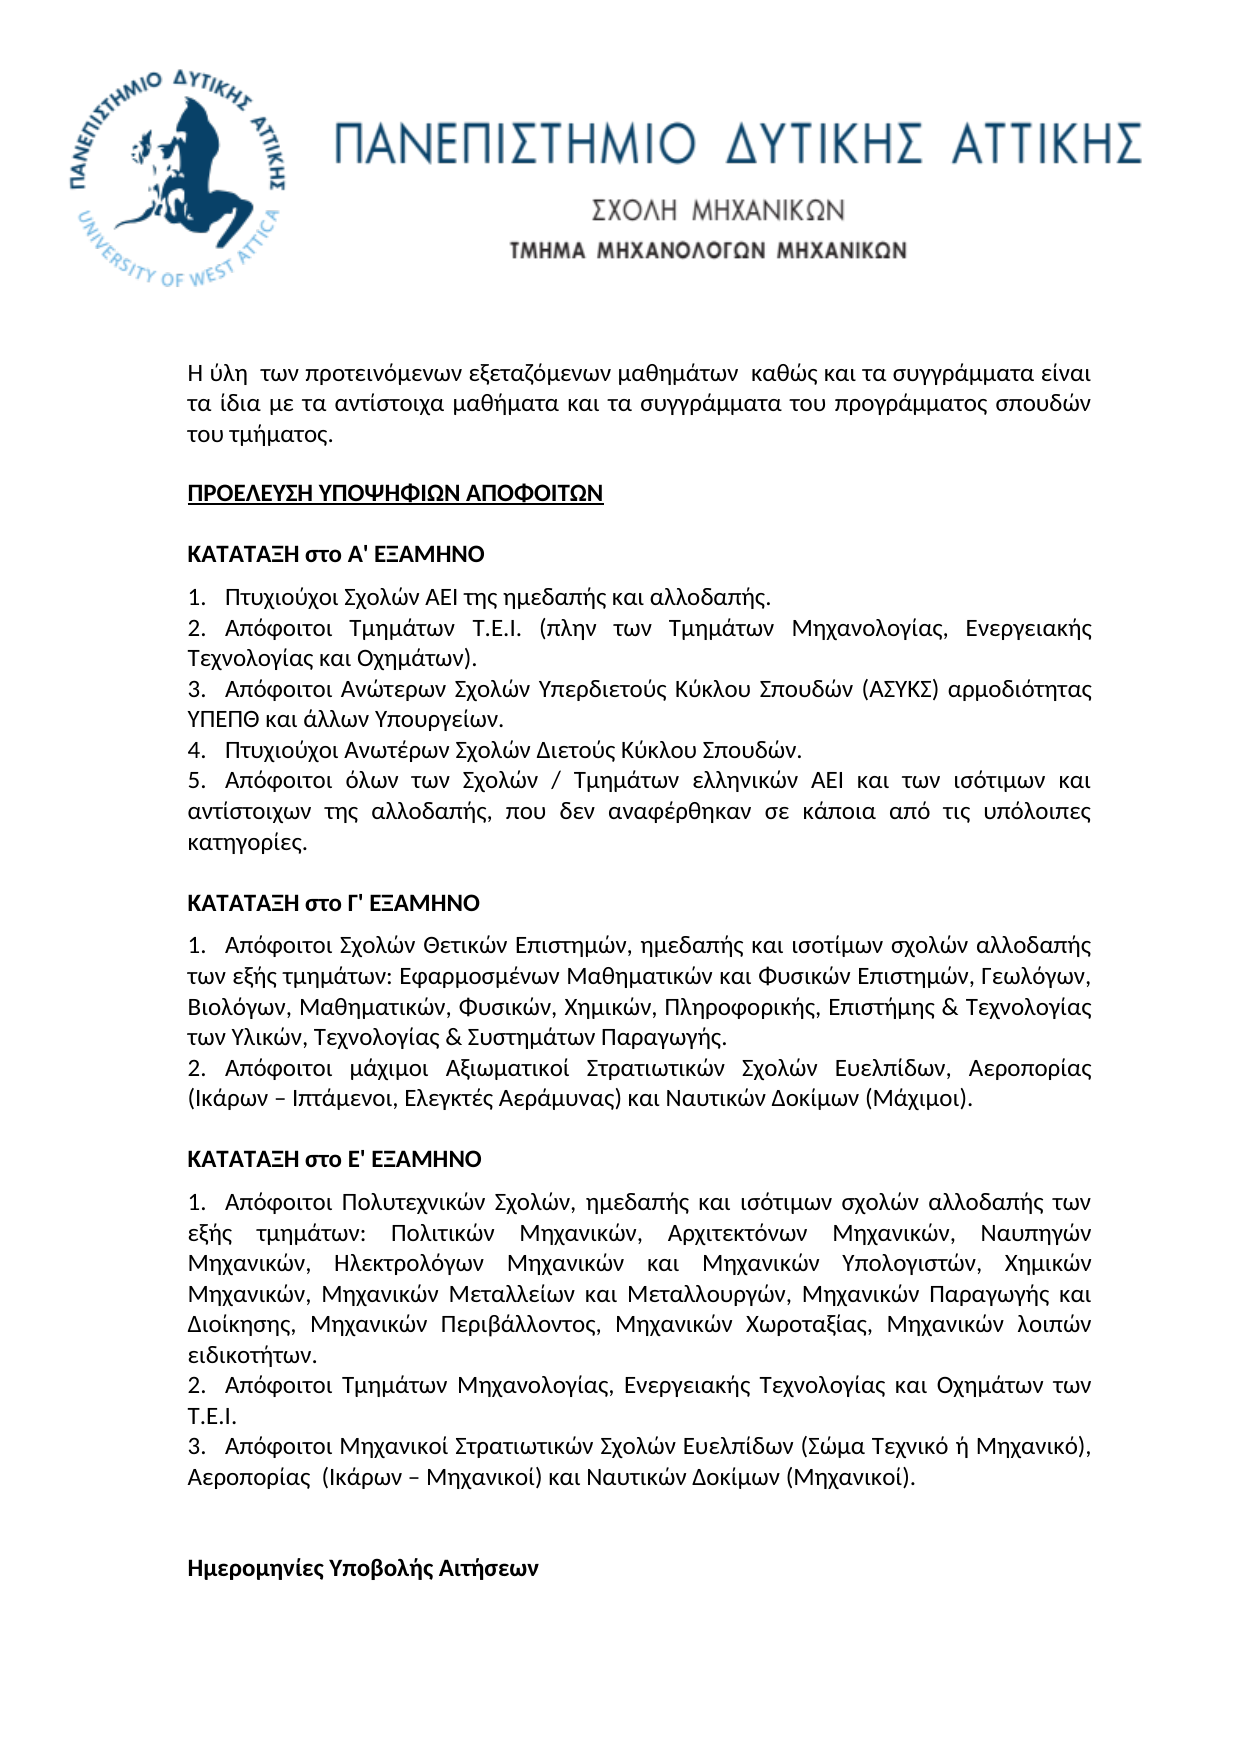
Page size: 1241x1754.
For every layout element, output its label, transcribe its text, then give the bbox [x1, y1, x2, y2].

list Απόφοιτοι όλων των Σχολών / Τμημάτων ελληνικών ΑΕΙ και των ισότιμων και αντίστοιχων της αλλοδαπής, που δεν αναφέρθηκαν σε κάποια από τις υπόλοιπες κατηγορίες. [187, 764, 1093, 856]
list Πτυχιούχοι Σχολών ΑΕΙ της ημεδαπής και αλλοδαπής. [187, 581, 1093, 612]
text ΚΑΤΑΤΑΞΗ στο Α' ΕΞΑΜΗΝΟ [187, 538, 1093, 569]
text ΚΑΤΑΤΑΞΗ στο Ε' ΕΞΑΜΗΝΟ [187, 1143, 1093, 1174]
list Απόφοιτοι μάχιμοι Αξιωματικοί Στρατιωτικών Σχολών Ευελπίδων, Αεροπορίας (Ικάρων – Ιπτάμενοι, Ελεγκτές Αεράμυνας) και Ναυτικών Δοκίμων (Μάχιμοι). [187, 1052, 1093, 1113]
text Ημερομηνίες Υποβολής Αιτήσεων [187, 1553, 1093, 1583]
list Απόφοιτοι Τμημάτων Μηχανολογίας, Ενεργειακής Τεχνολογίας και Οχημάτων των Τ.Ε.Ι. [187, 1369, 1093, 1431]
list Απόφοιτοι Ανώτερων Σχολών Υπερδιετούς Κύκλου Σπουδών (ΑΣΥΚΣ) αρμοδιότητας ΥΠΕΠΘ και άλλων Υπουργείων. [187, 673, 1093, 734]
list Απόφοιτοι Σχολών Θετικών Επιστημών, ημεδαπής και ισοτίμων σχολών αλλοδαπής των εξής τμημάτων: Εφαρμοσμένων Μαθηματικών και Φυσικών Επιστημών, Γεωλόγων, Βιολόγων, Μαθηματικών, Φυσικών, Χημικών, Πληροφορικής, Επιστήμης & Τεχνολογίας των Υλικών, Τεχνολογίας & Συστημάτων Παραγωγής. [187, 930, 1093, 1052]
list Πτυχιούχοι Ανωτέρων Σχολών Διετούς Κύκλου Σπουδών. [187, 734, 1093, 764]
text Η ύλη των προτεινόμενων εξεταζόμενων μαθημάτων καθώς και τα συγγράμματα είναι τα ίδια με τα αντίστοιχα μαθήματα και τα συγγράμματα του προγράμματος σπουδών του τμήματος. [187, 150, 1093, 448]
list Απόφοιτοι Μηχανικοί Στρατιωτικών Σχολών Ευελπίδων (Σώμα Τεχνικό ή Μηχανικό), Αεροπορίας (Ικάρων – Μηχανικοί) και Ναυτικών Δοκίμων (Μηχανικοί). [187, 1431, 1093, 1492]
list Απόφοιτοι Τμημάτων Τ.Ε.Ι. (πλην των Τμημάτων Μηχανολογίας, Ενεργειακής Τεχνολογίας και Οχημάτων). [187, 612, 1093, 673]
list Απόφοιτοι Πολυτεχνικών Σχολών, ημεδαπής και ισότιμων σχολών αλλοδαπής των εξής τμημάτων: Πολιτικών Μηχανικών, Αρχιτεκτόνων Μηχανικών, Ναυπηγών Μηχανικών, Ηλεκτρολόγων Μηχανικών και Μηχανικών Υπολογιστών, Χημικών Μηχανικών, Μηχανικών Μεταλλείων και Μεταλλουργών, Μηχανικών Παραγωγής και Διοίκησης, Μηχανικών Περιβάλλοντος, Μηχανικών Χωροταξίας, Μηχανικών λοιπών ειδικοτήτων. [187, 1186, 1093, 1369]
text ΠΡΟΕΛΕΥΣΗ ΥΠΟΨΗΦΙΩΝ ΑΠΟΦΟΙΤΩΝ [187, 477, 1093, 508]
text ΚΑΤΑΤΑΞΗ στο Γ' ΕΞΑΜΗΝΟ [187, 887, 1093, 917]
